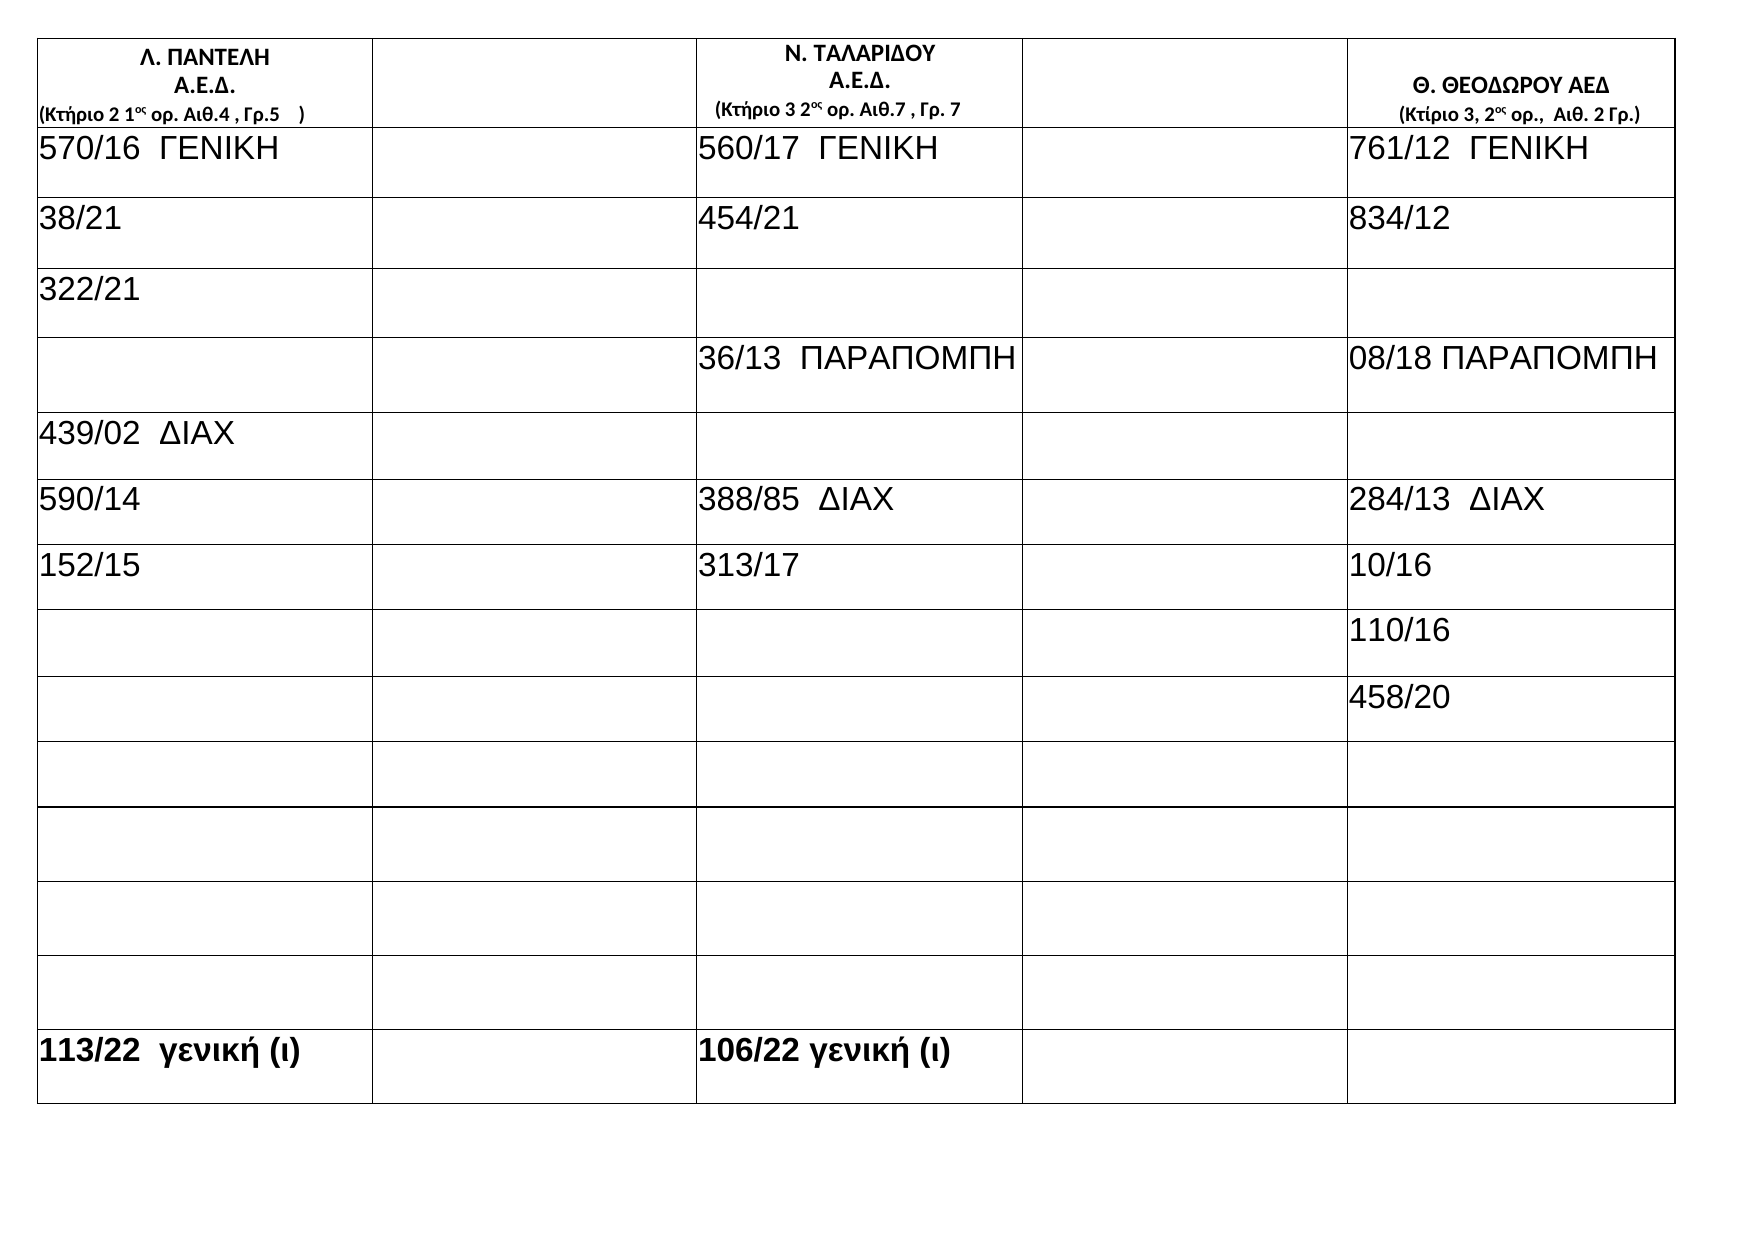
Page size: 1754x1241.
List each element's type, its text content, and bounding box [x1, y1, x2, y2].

table_cell [697, 413, 1022, 478]
table_cell 152/15 [38, 545, 372, 609]
table_cell [373, 742, 696, 806]
table_cell [697, 882, 1022, 955]
table_cell [697, 610, 1022, 676]
table_cell [1348, 1030, 1674, 1103]
table_cell [373, 610, 696, 676]
table_cell [373, 1030, 696, 1103]
table_cell 570/16 ΓΕΝΙΚΗ [38, 128, 372, 197]
table_cell [697, 808, 1022, 881]
table_cell [1348, 808, 1674, 881]
table_cell 106/22 γενική (ι) [697, 1030, 1022, 1103]
table_header [1023, 39, 1347, 127]
table_cell 439/02 ΔΙΑΧ [38, 413, 372, 478]
table_cell [1023, 882, 1347, 955]
table_cell 834/12 [1348, 198, 1674, 268]
table_cell [1348, 956, 1674, 1029]
table_cell [373, 413, 696, 478]
table_header Λ. ΠΑΝΤΕΛΗ Α.Ε.Δ. (Κτήριο 2 1ος ορ. Αιθ.4 , Γρ.5 ) [38, 39, 372, 127]
table_cell [1023, 338, 1347, 412]
table_cell 761/12 ΓΕΝΙΚΗ [1348, 128, 1674, 197]
table_cell [1023, 677, 1347, 741]
table_cell [697, 742, 1022, 806]
table_cell 110/16 [1348, 610, 1674, 676]
table_cell [1023, 413, 1347, 478]
table_cell [373, 956, 696, 1029]
table_cell [1023, 808, 1347, 881]
table_cell 454/21 [697, 198, 1022, 268]
table_cell [1023, 610, 1347, 676]
table_cell 388/85 ΔΙΑΧ [697, 480, 1022, 544]
table_cell [373, 480, 696, 544]
table_header [373, 39, 696, 127]
table_cell [1023, 198, 1347, 268]
table_cell [1348, 413, 1674, 478]
table_cell [38, 677, 372, 741]
table_cell [1348, 742, 1674, 806]
table_cell 590/14 [38, 480, 372, 544]
table_cell 313/17 [697, 545, 1022, 609]
table_cell [38, 808, 372, 881]
table_cell 08/18 ΠΑΡΑΠΟΜΠΗ [1348, 338, 1674, 412]
table_cell [1023, 480, 1347, 544]
table_cell 560/17 ΓΕΝΙΚΗ [697, 128, 1022, 197]
table_cell [1023, 956, 1347, 1029]
table_cell [373, 198, 696, 268]
table_cell [697, 677, 1022, 741]
table_cell [38, 882, 372, 955]
table_cell [1348, 269, 1674, 337]
table_cell [38, 338, 372, 412]
table_header Θ. ΘΕΟΔΩΡΟΥ ΑΕΔ (Κτίριο 3, 2ος ορ., Αιθ. 2 Γρ.) [1348, 39, 1674, 127]
table_cell [1023, 269, 1347, 337]
table_cell [1023, 545, 1347, 609]
table_cell [38, 610, 372, 676]
table_cell 38/21 [38, 198, 372, 268]
table_cell [38, 742, 372, 806]
table_cell [373, 882, 696, 955]
table_cell [373, 808, 696, 881]
table_cell [38, 956, 372, 1029]
table_cell [1023, 742, 1347, 806]
table_cell 113/22 γενική (ι) [38, 1030, 372, 1103]
table_header Ν. ΤΑΛΑΡΙΔΟΥ Α.Ε.Δ. (Κτήριο 3 2ος ορ. Αιθ.7 , Γρ. 7 ) [697, 39, 1022, 127]
table_cell 458/20 [1348, 677, 1674, 741]
table_cell 36/13 ΠΑΡΑΠΟΜΠΗ [697, 338, 1022, 412]
table_cell [373, 128, 696, 197]
table_cell [1023, 1030, 1347, 1103]
table_cell [697, 956, 1022, 1029]
table_cell [373, 338, 696, 412]
table_cell [373, 545, 696, 609]
table_cell [373, 269, 696, 337]
table_cell [373, 677, 696, 741]
table_cell 10/16 [1348, 545, 1674, 609]
table_cell 322/21 [38, 269, 372, 337]
table_cell 284/13 ΔΙΑΧ [1348, 480, 1674, 544]
table_cell [1348, 882, 1674, 955]
table_cell [697, 269, 1022, 337]
table_cell [1023, 128, 1347, 197]
